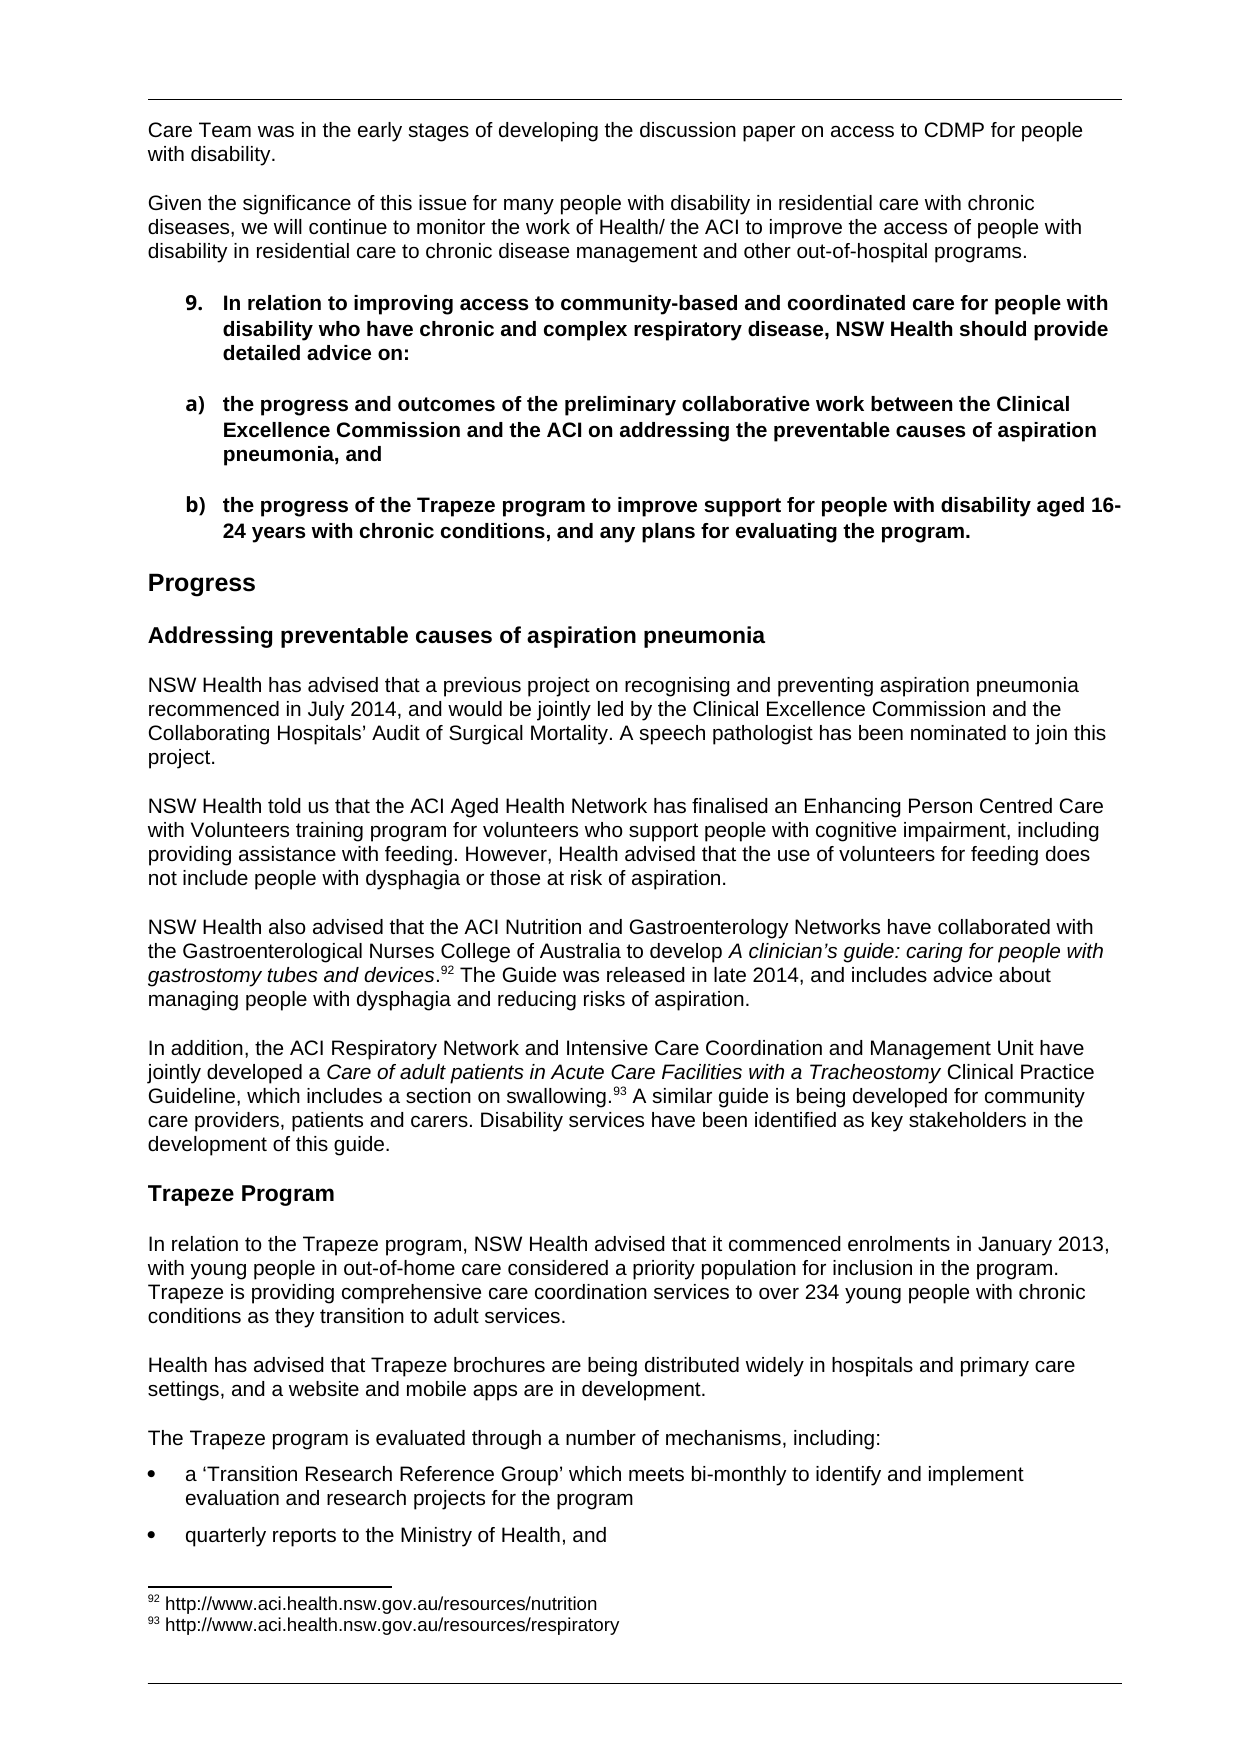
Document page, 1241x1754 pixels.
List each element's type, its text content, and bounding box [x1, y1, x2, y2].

text NSW Health has advised that a previous project on recognising and preventing aspiration pneumonia recommenced in July 2014, and would be jointly led by the Clinical Excellence Commission and the Collaborating Hospitals’ Audit of Surgical Mortality. A speech pathologist has been nominated to join this project. [148, 673, 1122, 769]
text In addition, the ACI Respiratory Network and Intensive Care Coordination and Management Unit have jointly developed a Care of adult patients in Acute Care Facilities with a Tracheostomy Clinical Practice Guideline, which includes a section on swallowing. A similar guide is being developed for community care providers, patients and carers. Disability services have been identified as key stakeholders in the development of this guide. [148, 1036, 1122, 1155]
text The Trapeze program is evaluated through a number of mechanisms, including: [148, 1426, 1122, 1449]
text NSW Health told us that the ACI Aged Health Network has finalised an Enhancing Person Centred Care with Volunteers training program for volunteers who support people with cognitive impairment, including providing assistance with feeding. However, Health advised that the use of volunteers for feeding does not include people with dysphagia or those at risk of aspiration. [148, 794, 1122, 890]
text a ‘Transition Research Reference Group’ which meets bi-monthly to identify and implement evaluation and research projects for the program [148, 1462, 1122, 1510]
list In relation to improving access to community-based and coordinated care for people with disability who have chronic and complex respiratory disease, NSW Health should provide detailed advice on: [185, 288, 1122, 364]
list the progress of the Trapeze program to improve support for people with disability aged 16-24 years with chronic conditions, and any plans for evaluating the program. [185, 491, 1122, 543]
subtitle Progress [148, 568, 1122, 597]
text In relation to the Trapeze program, NSW Health advised that it commenced enrolments in January 2013, with young people in out-of-home care considered a priority population for inclusion in the program. Trapeze is providing comprehensive care coordination services to over 234 young people with chronic conditions as they transition to adult services. [148, 1232, 1122, 1328]
text Health has advised that Trapeze brochures are being distributed widely in hospitals and primary care settings, and a website and mobile apps are in development. [148, 1353, 1122, 1401]
text NSW Health also advised that the ACI Nutrition and Gastroenterology Networks have collaborated with the Gastroenterological Nurses College of Australia to develop A clinician’s guide: caring for people with gastrostomy tubes and devices. The Guide was released in late 2014, and includes advice about managing people with dysphagia and reducing risks of aspiration. [148, 915, 1122, 1011]
list the progress and outcomes of the preliminary collaborative work between the Clinical Excellence Commission and the ACI on addressing the preventable causes of aspiration pneumonia, and [185, 389, 1122, 466]
text Given the significance of this issue for many people with disability in residential care with chronic diseases, we will continue to monitor the work of Health/ the ACI to improve the access of people with disability in residential care to chronic disease management and other out-of-hospital programs. [148, 191, 1122, 263]
subtitle Trapeze Program [148, 1180, 1122, 1207]
subtitle Addressing preventable causes of aspiration pneumonia [148, 622, 1122, 648]
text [148, 118, 1122, 166]
text quarterly reports to the Ministry of Health, and [148, 1522, 1122, 1547]
